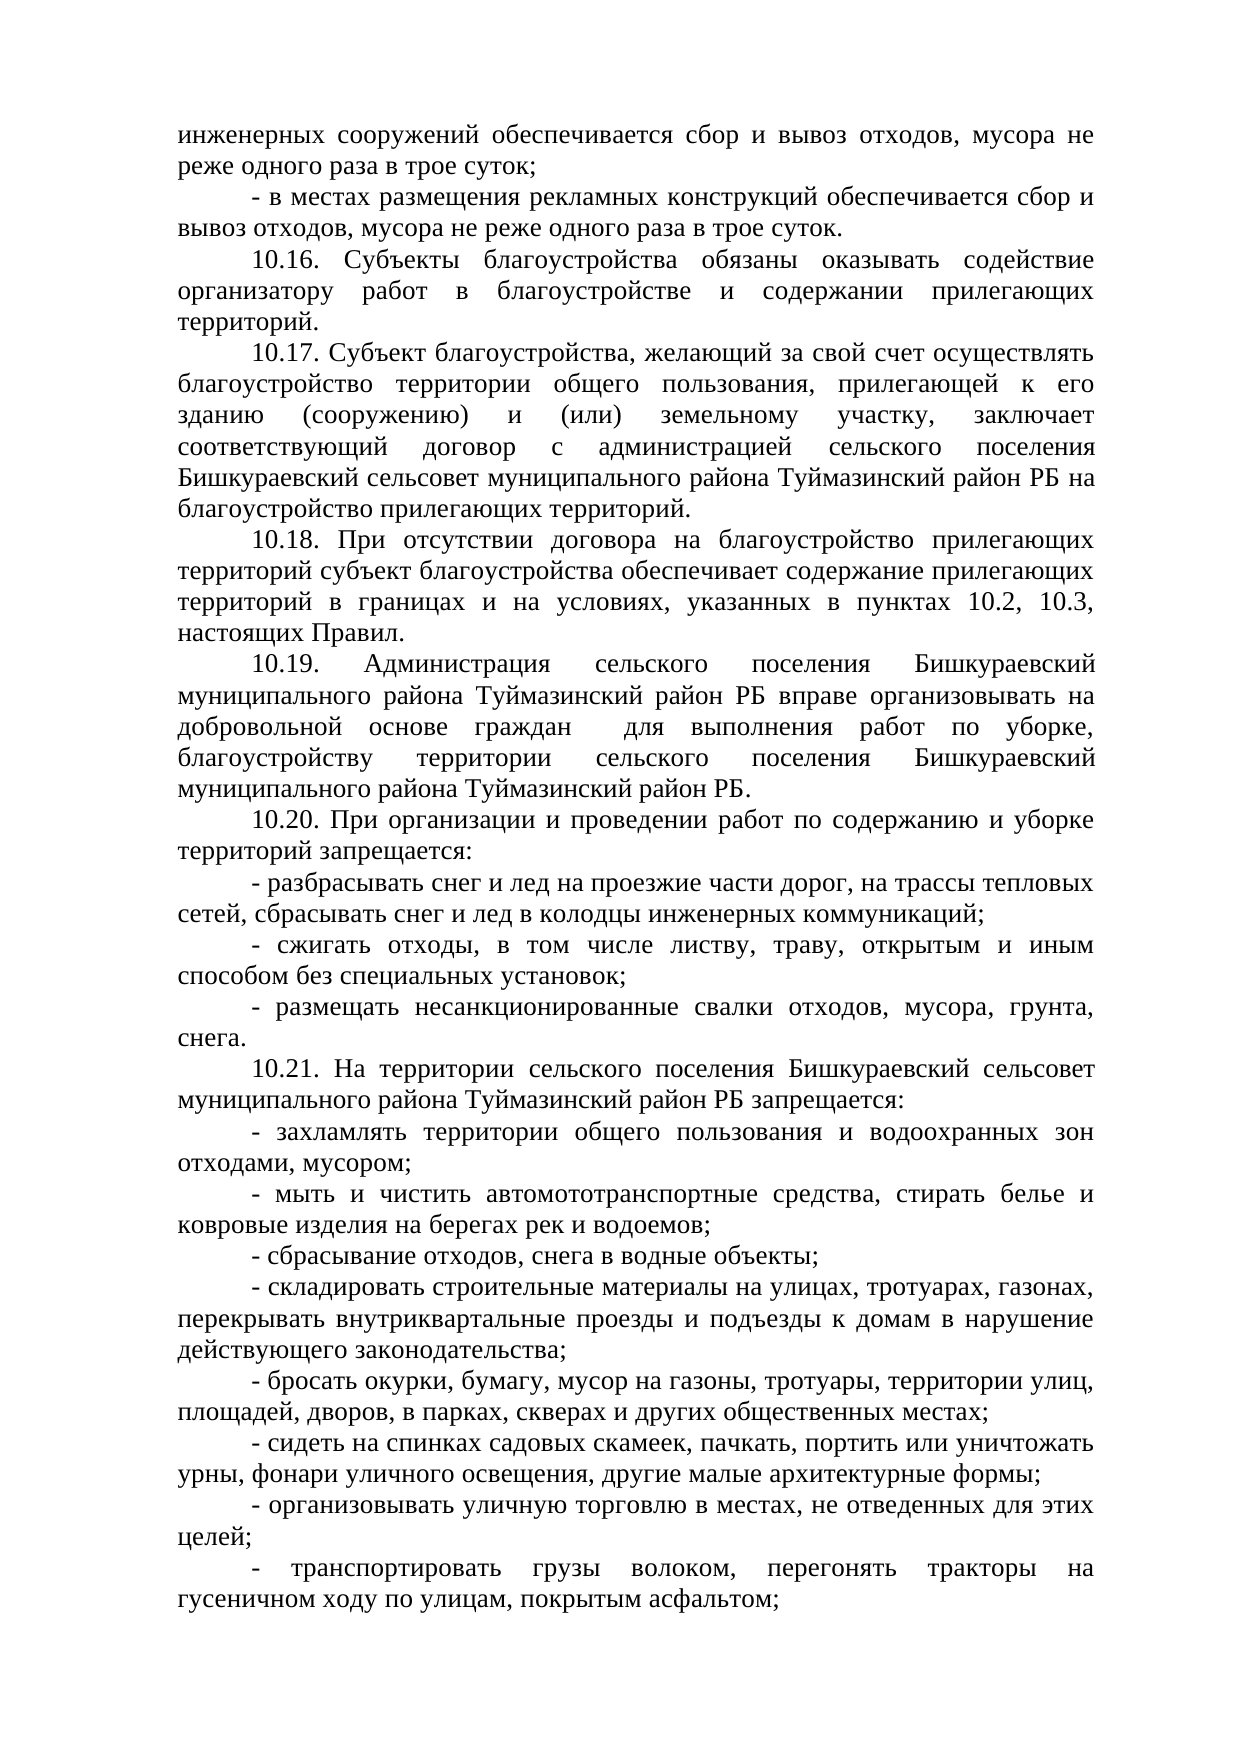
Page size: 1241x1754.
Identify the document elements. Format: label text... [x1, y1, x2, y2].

text - разбрасывать снег и лед на проезжие части дорог, на трассы тепловых сетей, сбрасывать снег и лед в колодцы инженерных коммуникаций; [177, 866, 1096, 928]
text - захламлять территории общего пользования и водоохранных зон отходами, мусором; [177, 1115, 1096, 1177]
text 10.17. Субъект благоустройства, желающий за свой счет осуществлять благоустройство территории общего пользования, прилегающей к его зданию (сооружению) и (или) земельному участку, заключает соответствующий договор с администрацией сельского поселения Бишкураевский сельсовет муниципального района Туймазинский район РБ на благоустройство прилегающих территорий. [177, 336, 1096, 523]
text 10.21. На территории сельского поселения Бишкураевский сельсовет муниципального района Туймазинский район РБ запрещается: [177, 1052, 1096, 1115]
text - сжигать отходы, в том числе листву, траву, открытым и иным способом без специальных установок; [177, 928, 1096, 990]
text - мыть и чистить автомототранспортные средства, стирать белье и ковровые изделия на берегах рек и водоемов; [177, 1177, 1096, 1239]
text - бросать окурки, бумагу, мусор на газоны, тротуары, территории улиц, площадей, дворов, в парках, скверах и других общественных местах; [177, 1364, 1096, 1426]
text 10.18. При отсутствии договора на благоустройство прилегающих территорий субъект благоустройства обеспечивает содержание прилегающих территорий в границах и на условиях, указанных в пунктах 10.2, 10.3, настоящих Правил. [177, 523, 1096, 648]
text - сбрасывание отходов, снега в водные объекты; [177, 1239, 1096, 1271]
text - размещать несанкционированные свалки отходов, мусора, грунта, снега. [177, 990, 1096, 1052]
text 10.20. При организации и проведении работ по содержанию и уборке территорий запрещается: [177, 803, 1096, 866]
text - складировать строительные материалы на улицах, тротуарах, газонах, перекрывать внутриквартальные проезды и подъезды к домам в нарушение действующего законодательства; [177, 1271, 1096, 1364]
text - транспортировать грузы волоком, перегонять тракторы на гусеничном ходу по улицам, покрытым асфальтом; [177, 1551, 1096, 1613]
text - сидеть на спинках садовых скамеек, пачкать, портить или уничтожать урны, фонари уличного освещения, другие малые архитектурные формы; [177, 1426, 1096, 1488]
text - в местах размещения рекламных конструкций обеспечивается сбор и вывоз отходов, мусора не реже одного раза в трое суток. [177, 180, 1096, 243]
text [177, 118, 1096, 180]
text - организовывать уличную торговлю в местах, не отведенных для этих целей; [177, 1488, 1096, 1551]
text 10.16. Субъекты благоустройства обязаны оказывать содействие организатору работ в благоустройстве и содержании прилегающих территорий. [177, 243, 1096, 336]
text 10.19. Администрация сельского поселения Бишкураевский муниципального района Туймазинский район РБ вправе организовывать на добровольной основе граждан для выполнения работ по уборке, благоустройству территории сельского поселения Бишкураевский муниципального района Туймазинский район РБ. [177, 648, 1096, 803]
